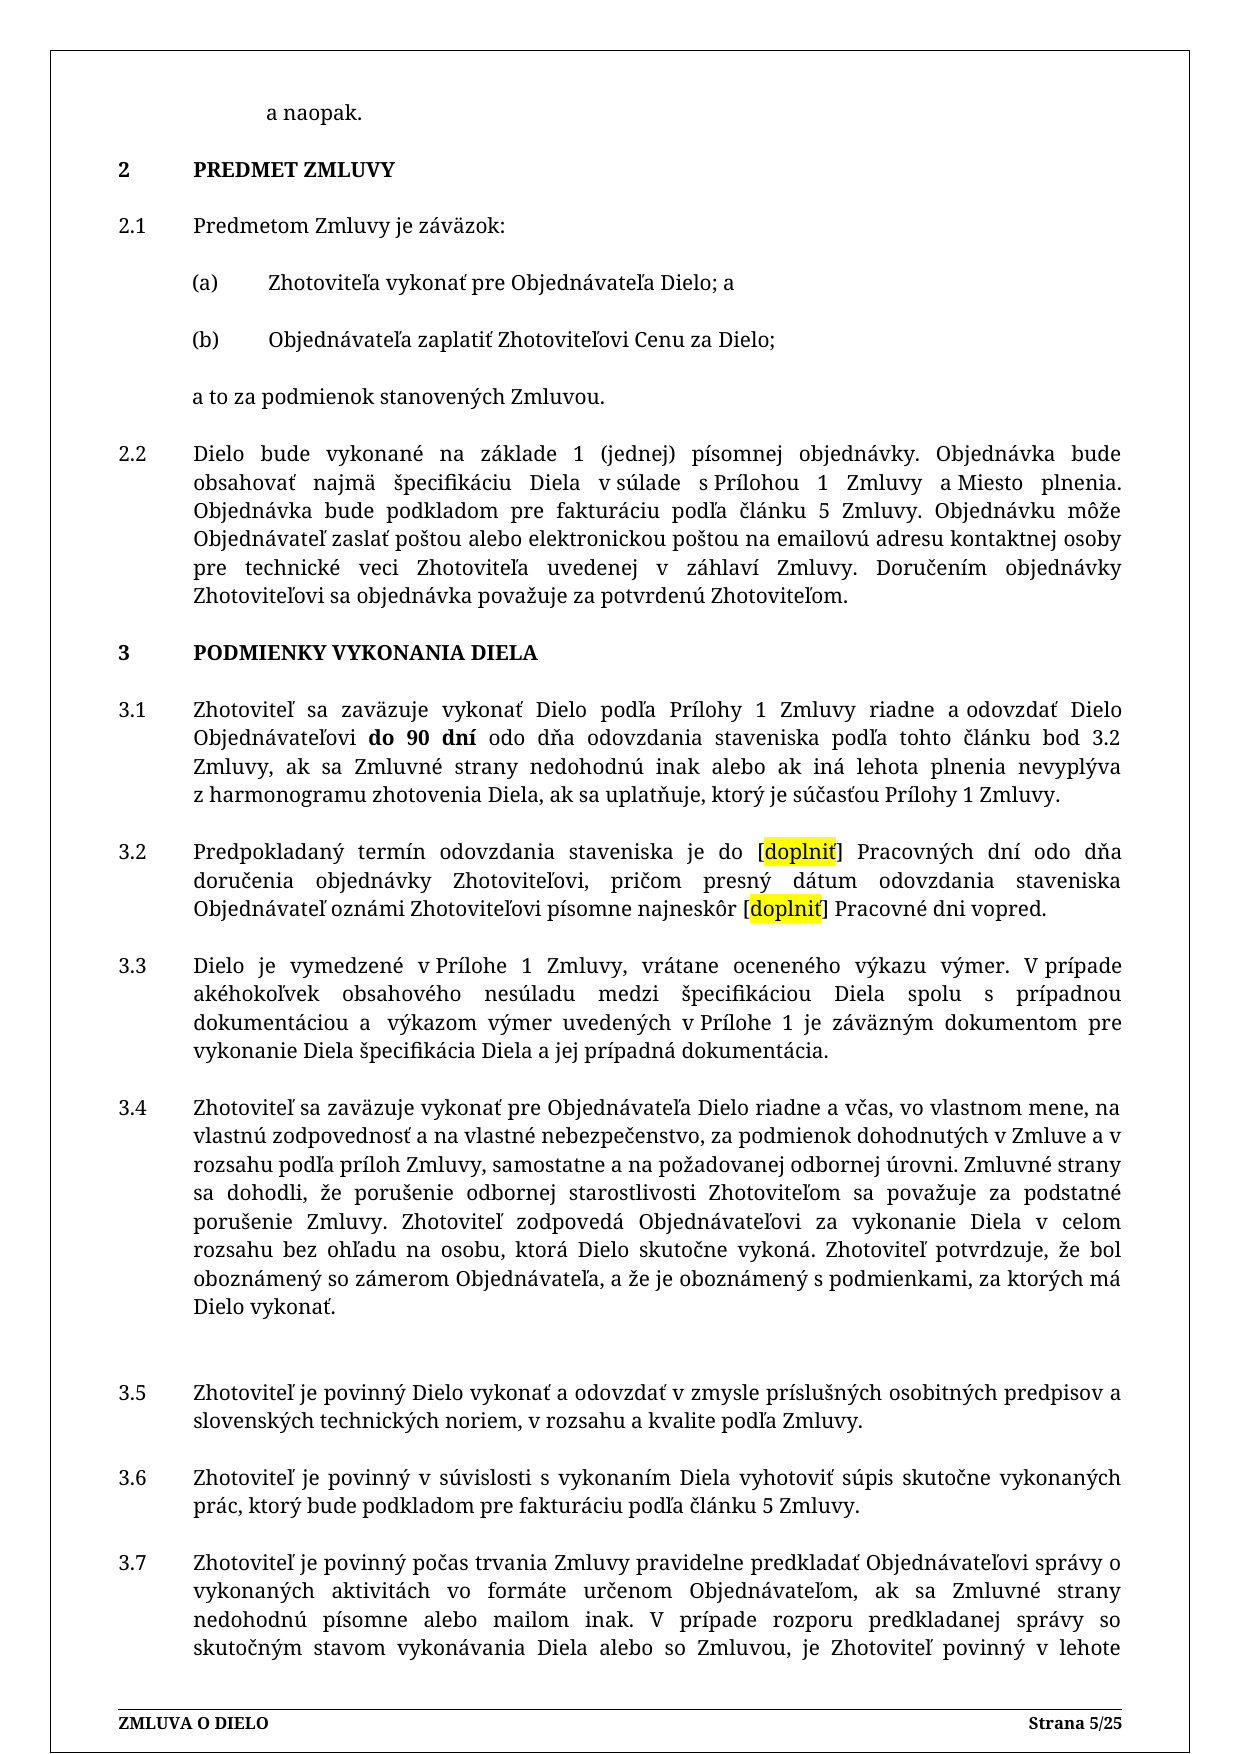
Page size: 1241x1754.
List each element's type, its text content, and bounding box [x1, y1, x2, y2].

list Zhotoviteľa vykonať pre Objednávateľa Dielo; a [192, 268, 1122, 297]
list Zhotoviteľ sa zaväzuje vykonať Dielo podľa Prílohy 1 Zmluvy riadne a odovzdať Dielo Objednávateľovi do 90 dní odo dňa odovzdania staveniska podľa tohto článku bod 3.2 Zmluvy, ak sa Zmluvné strany nedohodnú inak alebo ak iná lehota plnenia nevyplýva z harmonogramu zhotovenia Diela, ak sa uplatňuje, ktorý je súčasťou Prílohy 1 Zmluvy. [118, 695, 1122, 809]
list Predpokladaný termín odovzdania staveniska je do [doplniť] Pracovných dní odo dňa doručenia objednávky Zhotoviteľovi, pričom presný dátum odovzdania staveniska Objednávateľ oznámi Zhotoviteľovi písomne najneskôr [doplniť] Pracovné dni vopred. [118, 837, 1122, 923]
list Zhotoviteľ je povinný v súvislosti s vykonaním Diela vyhotoviť súpis skutočne vykonaných prác, ktorý bude podkladom pre fakturáciu podľa článku 5 Zmluvy. [118, 1463, 1122, 1520]
list Dielo je vymedzené v Prílohe 1 Zmluvy, vrátane oceneného výkazu výmer. V prípade akéhokoľvek obsahového nesúladu medzi špecifikáciou Diela spolu s prípadnou dokumentáciou a výkazom výmer uvedených v Prílohe 1 je záväzným dokumentom pre vykonanie Diela špecifikácia Diela a jej prípadná dokumentácia. [118, 951, 1122, 1065]
list Objednávateľa zaplatiť Zhotoviteľovi Cenu za Dielo; [192, 325, 1122, 354]
list podmienky VYKONANIA DIELA [118, 638, 1122, 667]
list Zhotoviteľ je povinný Dielo vykonať a odovzdať v zmysle príslušných osobitných predpisov a slovenských technických noriem, v rozsahu a kvalite podľa Zmluvy. [118, 1378, 1122, 1434]
list Zhotoviteľ sa zaväzuje vykonať pre Objednávateľa Dielo riadne a včas, vo vlastnom mene, na vlastnú zodpovednosť a na vlastné nebezpečenstvo, za podmienok dohodnutých v Zmluve a v rozsahu podľa príloh Zmluvy, samostatne a na požadovanej odbornej úrovni. Zmluvné strany sa dohodli, že porušenie odbornej starostlivosti Zhotoviteľom sa považuje za podstatné porušenie Zmluvy. Zhotoviteľ zodpovedá Objednávateľovi za vykonanie Diela v celom rozsahu bez ohľadu na osobu, ktorá Dielo skutočne vykoná. Zhotoviteľ potvrdzuje, že bol oboznámený so zámerom Objednávateľa, a že je oboznámený s podmienkami, za ktorých má Dielo vykonať. [118, 1093, 1122, 1321]
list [192, 98, 1122, 126]
list Predmet Zmluvy [118, 155, 1122, 183]
text a to za podmienok stanovených Zmluvou. [118, 382, 1122, 411]
list Dielo bude vykonané na základe 1 (jednej) písomnej objednávky. Objednávka bude obsahovať najmä špecifikáciu Diela v súlade s Prílohou 1 Zmluvy a Miesto plnenia. Objednávka bude podkladom pre fakturáciu podľa článku 5 Zmluvy. Objednávku môže Objednávateľ zaslať poštou alebo elektronickou poštou na emailovú adresu kontaktnej osoby pre technické veci Zhotoviteľa uvedenej v záhlaví Zmluvy. Doručením objednávky Zhotoviteľovi sa objednávka považuje za potvrdenú Zhotoviteľom. [118, 439, 1122, 610]
list Predmetom Zmluvy je záväzok: [118, 212, 1122, 240]
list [118, 1548, 1122, 1662]
